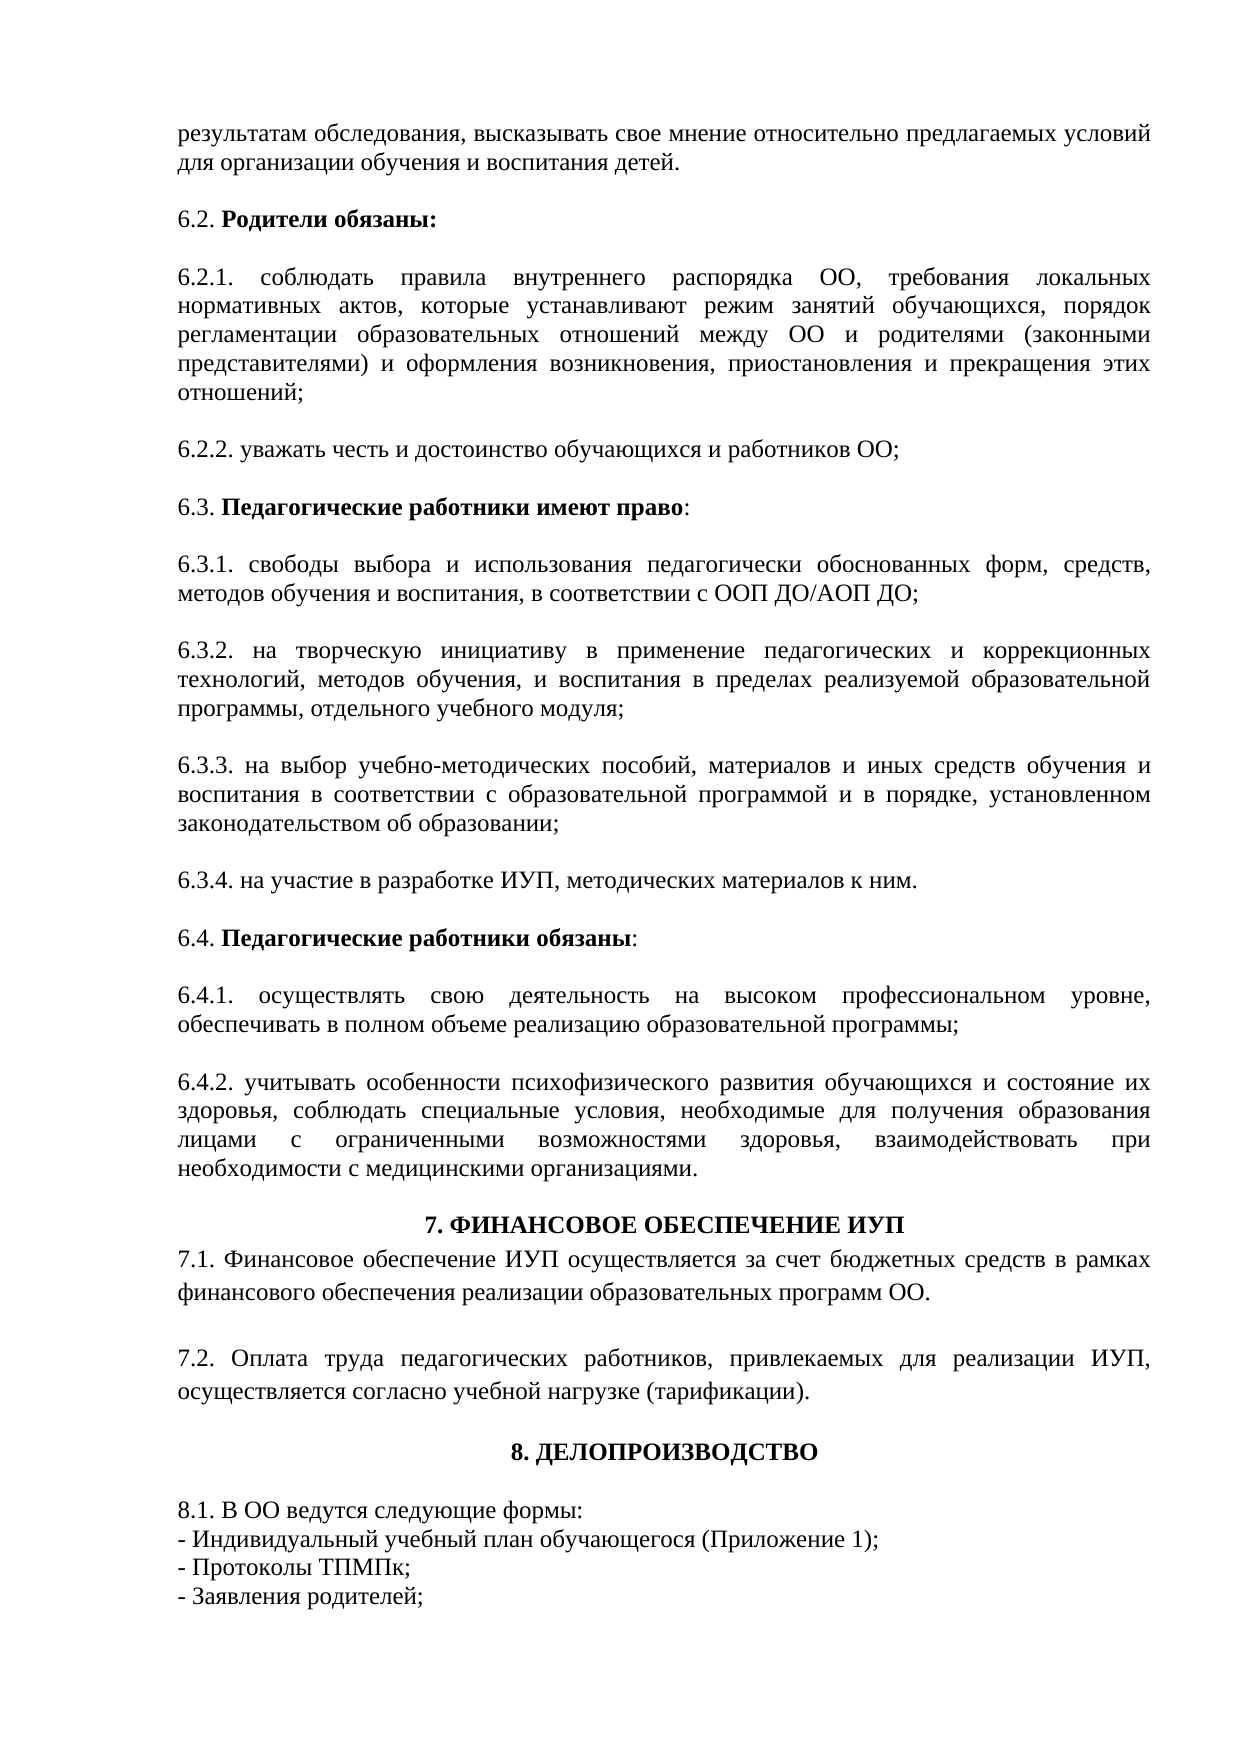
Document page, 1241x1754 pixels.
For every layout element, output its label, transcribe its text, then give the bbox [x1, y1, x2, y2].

text 6.3.2. на творческую инициативу в применение педагогических и коррекционных технологий, методов обучения, и воспитания в пределах реализуемой образовательной программы, отдельного учебного модуля; [177, 636, 1152, 722]
text 6.3.1. свободы выбора и использования педагогически обоснованных форм, средств, методов обучения и воспитания, в соответствии с ООП ДО/АОП ДО; [177, 549, 1152, 607]
text 6.3.4. на участие в разработке ИУП, методических материалов к ним. [177, 866, 1152, 894]
text - Протоколы ТПМПк; [177, 1552, 1152, 1581]
text 6.4. Педагогические работники обязаны: [177, 923, 1152, 952]
text 8.1. В ОО ведутся следующие формы: [177, 1495, 1152, 1524]
text - Индивидуальный учебный план обучающегося (Приложение 1); [177, 1524, 1152, 1552]
text 8. ДЕЛОПРОИЗВОДСТВО [177, 1437, 1152, 1466]
text 6.3.3. на выбор учебно-методических пособий, материалов и иных средств обучения и воспитания в соответствии с образовательной программой и в порядке, установленном законодательством об образовании; [177, 751, 1152, 837]
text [177, 118, 1152, 176]
text 7.1. Финансовое обеспечение ИУП осуществляется за счет бюджетных средств в рамках финансового обеспечения реализации образовательных программ ОО. [177, 1244, 1152, 1305]
text 6.4.1. осуществлять свою деятельность на высоком профессиональном уровне, обеспечивать в полном объеме реализацию образовательной программы; [177, 981, 1152, 1038]
text 6.2.2. уважать честь и достоинство обучающихся и работников ОО; [177, 434, 1152, 463]
text 6.3. Педагогические работники имеют право: [177, 492, 1152, 521]
text 6.2. Родители обязаны: [177, 204, 1152, 233]
text 6.4.2. учитывать особенности психофизического развития обучающихся и состояние их здоровья, соблюдать специальные условия, необходимые для получения образования лицами с ограниченными возможностями здоровья, взаимодействовать при необходимости с медицинскими организациями. [177, 1067, 1152, 1182]
text - Заявления родителей; [177, 1581, 1152, 1610]
text 7.2. Оплата труда педагогических работников, привлекаемых для реализации ИУП, осуществляется согласно учебной нагрузке (тарификации). [177, 1343, 1152, 1404]
text 6.2.1. соблюдать правила внутреннего распорядка ОО, требования локальных нормативных актов, которые устанавливают режим занятий обучающихся, порядок регламентации образовательных отношений между ОО и родителями (законными представителями) и оформления возникновения, приостановления и прекращения этих отношений; [177, 262, 1152, 406]
text 7. ФИНАНСОВОЕ ОБЕСПЕЧЕНИЕ ИУП [177, 1211, 1152, 1239]
